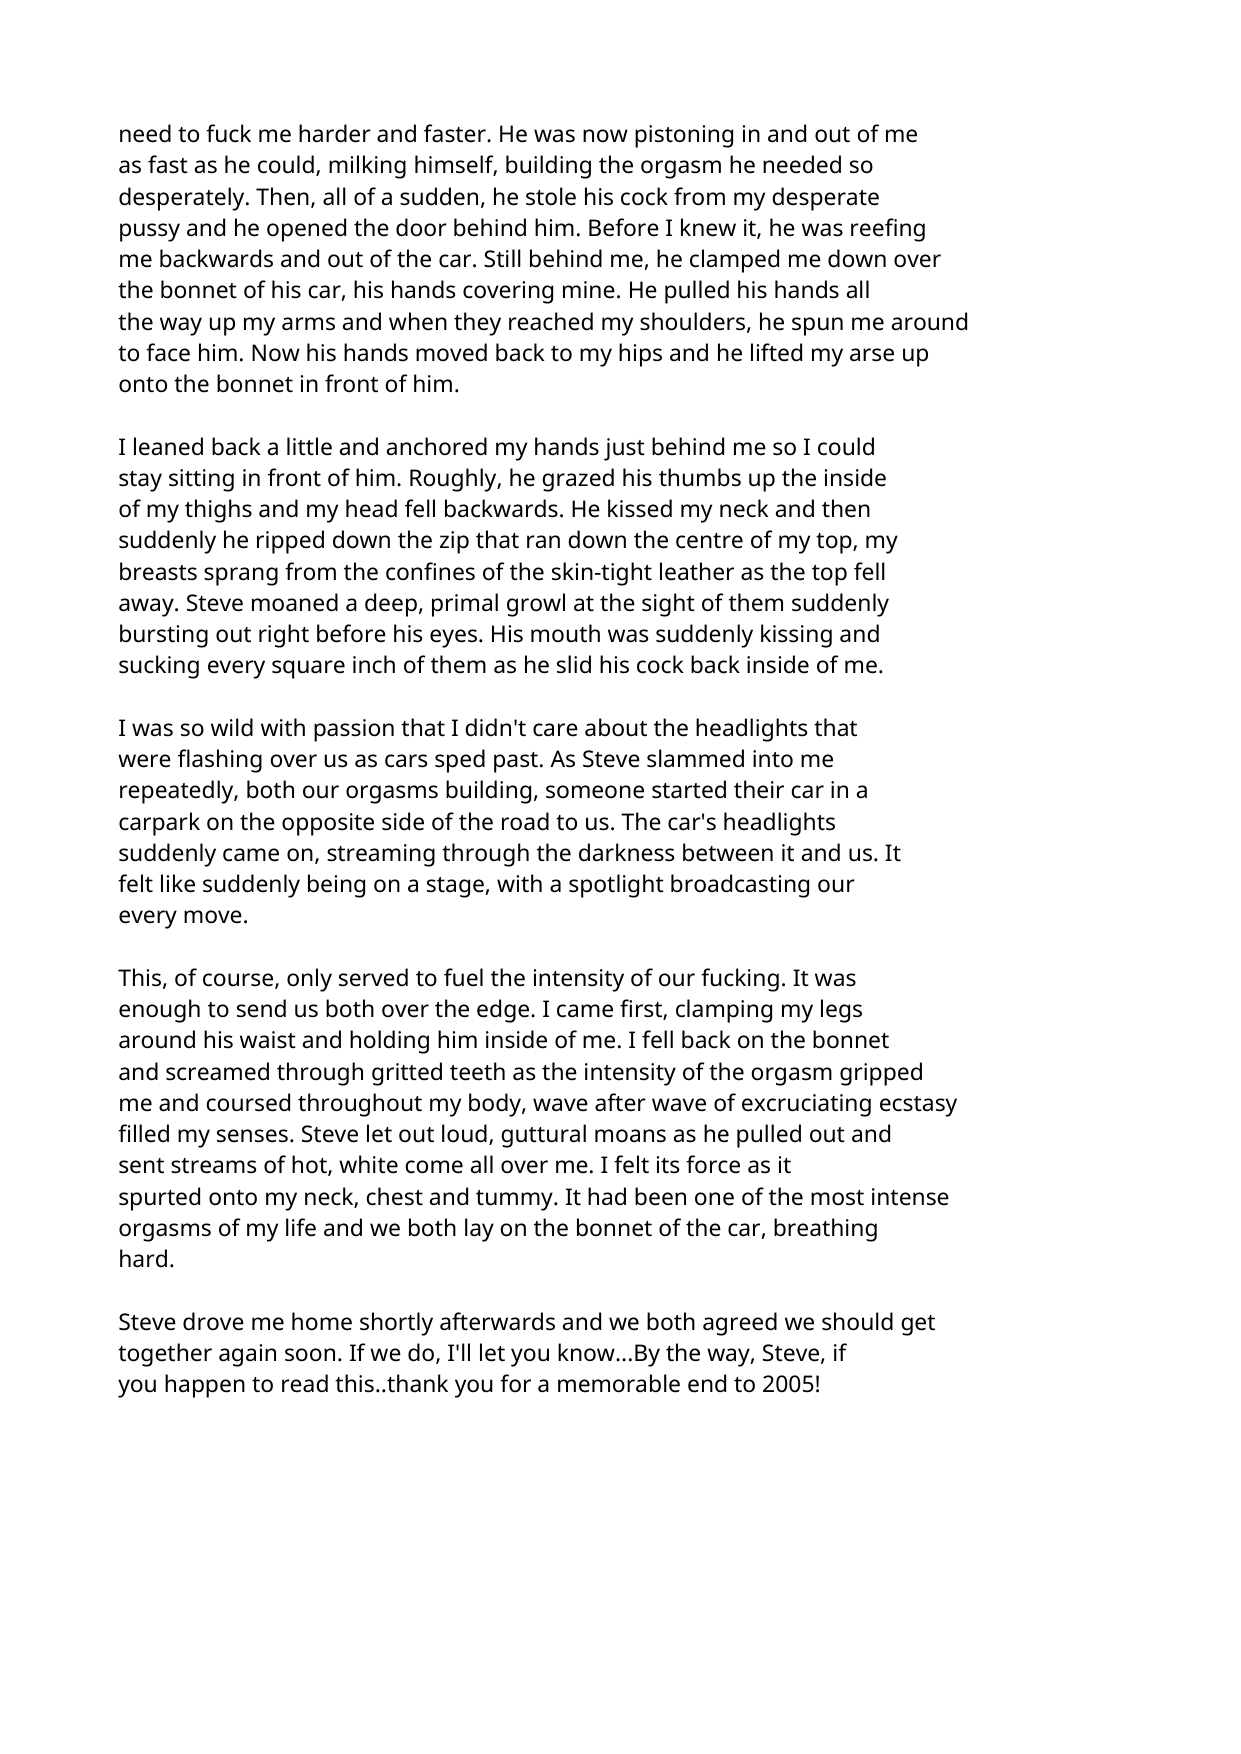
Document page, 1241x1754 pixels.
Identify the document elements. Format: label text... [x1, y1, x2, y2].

text bursting out right before his eyes. His mouth was suddenly kissing and [118, 618, 1122, 649]
text hard. [118, 1243, 1122, 1274]
text enough to send us both over the edge. I came first, clamping my legs [118, 993, 1122, 1024]
text me backwards and out of the car. Still behind me, he clamped me down over [118, 243, 1122, 274]
text the way up my arms and when they reached my shoulders, he spun me around [118, 306, 1122, 337]
text orgasms of my life and we both lay on the bonnet of the car, breathing [118, 1212, 1122, 1243]
text repeatedly, both our orgasms building, someone started their car in a [118, 774, 1122, 806]
text every move. [118, 899, 1122, 931]
text I leaned back a little and anchored my hands just behind me so I could [118, 431, 1122, 462]
text carpark on the opposite side of the road to us. The car's headlights [118, 806, 1122, 837]
text of my thighs and my head fell backwards. He kissed my neck and then [118, 493, 1122, 524]
text filled my senses. Steve let out loud, guttural moans as he pulled out and [118, 1118, 1122, 1149]
text felt like suddenly being on a stage, with a spotlight broadcasting our [118, 868, 1122, 899]
text and screamed through gritted teeth as the intensity of the orgasm gripped [118, 1056, 1122, 1087]
text to face him. Now his hands moved back to my hips and he lifted my arse up [118, 337, 1122, 368]
text Steve drove me home shortly afterwards and we both agreed we should get [118, 1306, 1122, 1337]
text pussy and he opened the door behind him. Before I knew it, he was reefing [118, 212, 1122, 243]
text need to fuck me harder and faster. He was now pistoning in and out of me [118, 118, 1122, 149]
text away. Steve moaned a deep, primal growl at the sight of them suddenly [118, 587, 1122, 618]
text the bonnet of his car, his hands covering mine. He pulled his hands all [118, 274, 1122, 306]
text This, of course, only served to fuel the intensity of our fucking. It was [118, 962, 1122, 993]
text breasts sprang from the confines of the skin-tight leather as the top fell [118, 556, 1122, 587]
text me and coursed throughout my body, wave after wave of excruciating ecstasy [118, 1087, 1122, 1118]
text as fast as he could, milking himself, building the orgasm he needed so [118, 149, 1122, 181]
text suddenly came on, streaming through the darkness between it and us. It [118, 837, 1122, 868]
text sucking every square inch of them as he slid his cock back inside of me. [118, 649, 1122, 681]
text I was so wild with passion that I didn't care about the headlights that [118, 712, 1122, 743]
text were flashing over us as cars sped past. As Steve slammed into me [118, 743, 1122, 774]
text around his waist and holding him inside of me. I fell back on the bonnet [118, 1024, 1122, 1056]
text stay sitting in front of him. Roughly, he grazed his thumbs up the inside [118, 462, 1122, 493]
text you happen to read this..thank you for a memorable end to 2005! [118, 1368, 1122, 1399]
text suddenly he ripped down the zip that ran down the centre of my top, my [118, 524, 1122, 556]
text spurted onto my neck, chest and tummy. It had been one of the most intense [118, 1181, 1122, 1212]
text desperately. Then, all of a sudden, he stole his cock from my desperate [118, 181, 1122, 212]
text sent streams of hot, white come all over me. I felt its force as it [118, 1149, 1122, 1181]
text onto the bonnet in front of him. [118, 368, 1122, 399]
text together again soon. If we do, I'll let you know...By the way, Steve, if [118, 1337, 1122, 1368]
